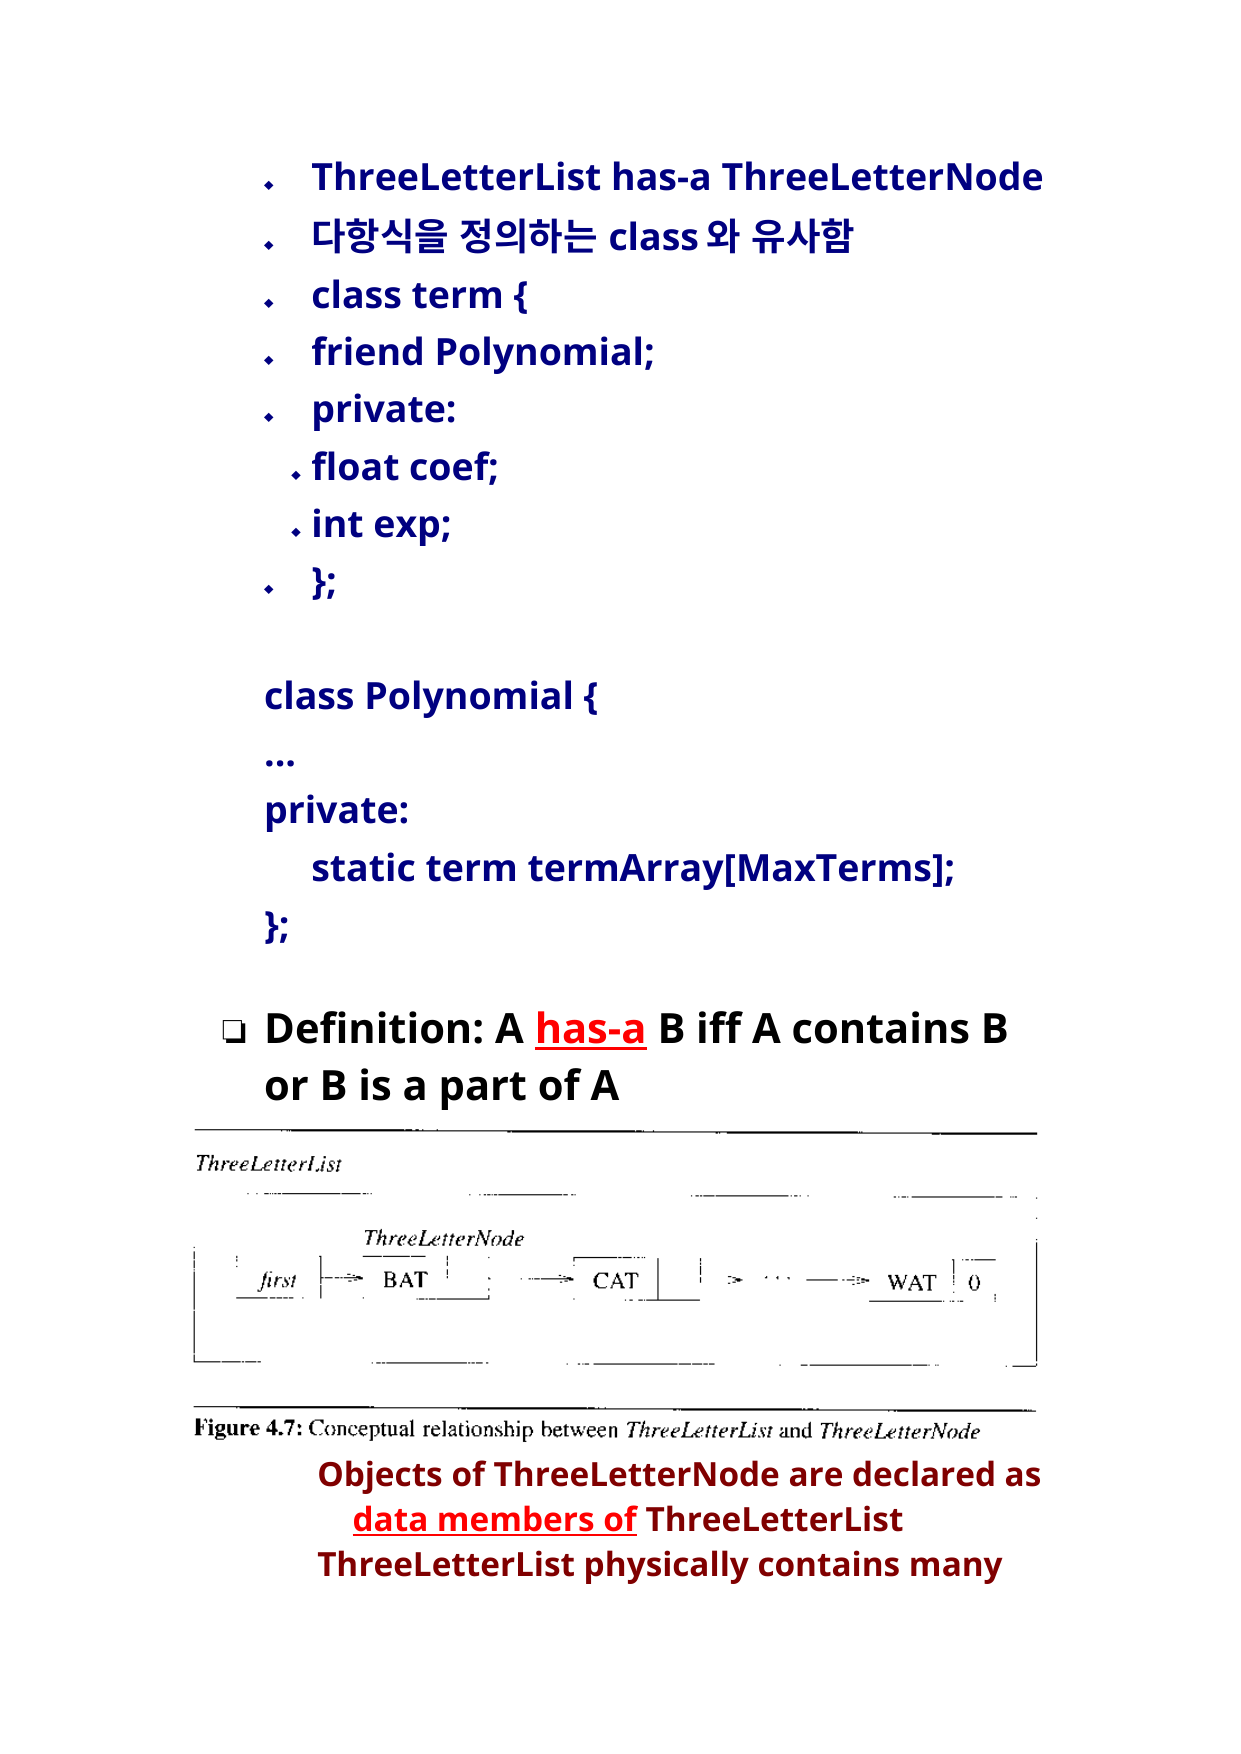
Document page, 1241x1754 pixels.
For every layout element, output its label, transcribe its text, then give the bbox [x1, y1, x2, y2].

subtitle int exp; [291, 497, 1053, 548]
subtitle Definition: A has-a B iff A contains B or B is a part of A [223, 999, 1053, 1113]
subtitle class Polynomial { [264, 669, 1053, 720]
subtitle private: [264, 784, 1053, 835]
subtitle ... [264, 726, 1053, 777]
subtitle class term { [264, 268, 1053, 319]
subtitle static term termArray[MaxTerms]; [264, 841, 1053, 892]
subtitle 다항식을 정의하는 class와 유사함 [264, 207, 1053, 262]
subtitle Objects of ThreeLetterNode are declared as data members of ThreeLetterList [317, 1451, 1053, 1541]
picture [187, 1119, 1054, 1451]
subtitle ThreeLetterList has-a ThreeLetterNode [264, 150, 1053, 201]
subtitle private: [264, 383, 1053, 434]
subtitle float coef; [291, 440, 1053, 491]
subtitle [317, 1541, 1053, 1587]
subtitle }; [264, 898, 1053, 949]
subtitle friend Polynomial; [264, 325, 1053, 376]
subtitle }; [264, 554, 1053, 606]
